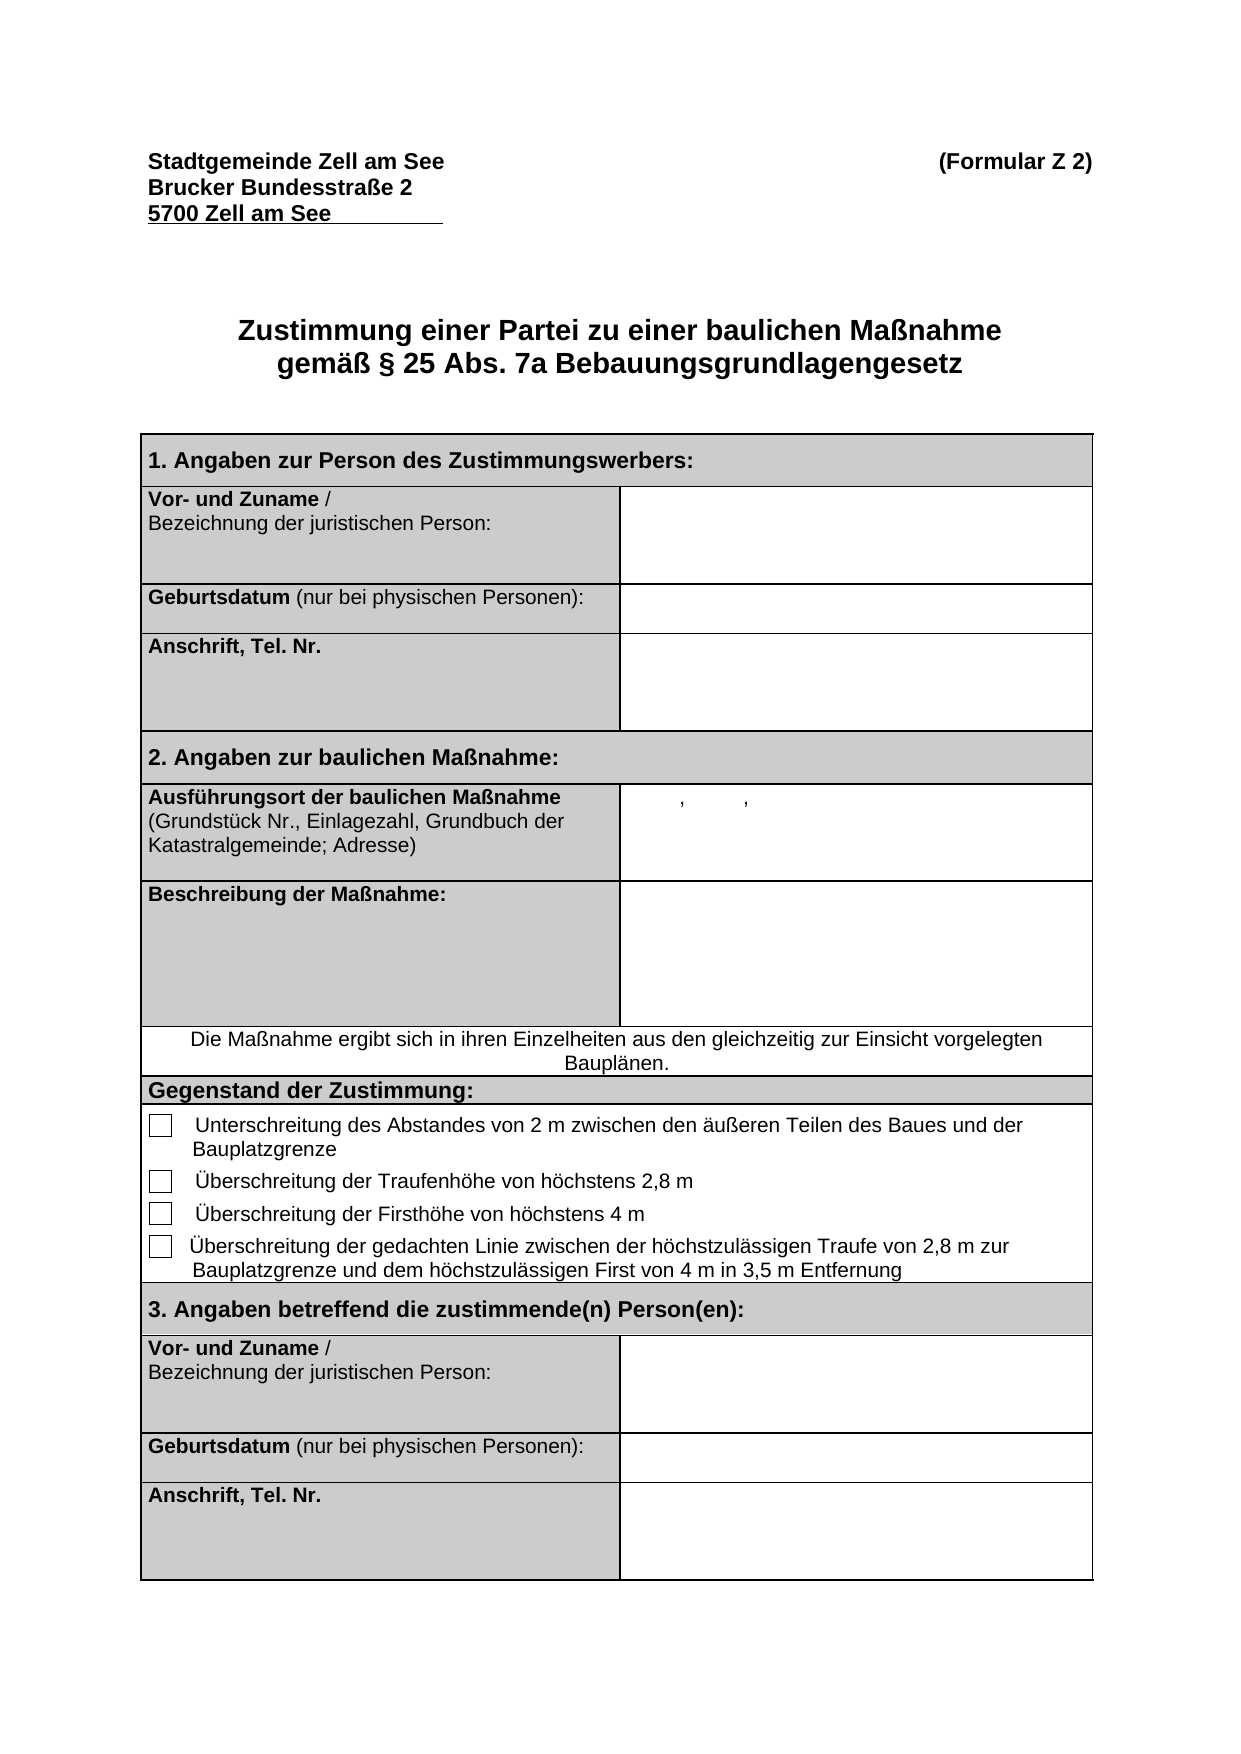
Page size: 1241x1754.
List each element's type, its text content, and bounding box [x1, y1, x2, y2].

table_cell [621, 634, 1092, 730]
table_cell Geburtsdatum (nur bei physischen Personen): [142, 585, 619, 633]
text gemäß § 25 Abs. 7a Bebauungsgrundlagengesetz [148, 347, 1092, 380]
table_cell Geburtsdatum (nur bei physischen Personen): [142, 1434, 619, 1481]
table_cell Anschrift, Tel. Nr. [142, 1483, 619, 1579]
table_cell [621, 487, 1092, 583]
table_cell Ausführungsort der baulichen Maßnahme (Grundstück Nr., Einlagezahl, Grundbuch der Katastralgemeinde; Adresse) [142, 785, 619, 880]
table_cell 3. Angaben betreffend die zustimmende(n) Person(en): [142, 1283, 1092, 1334]
table_cell Vor- und Zuname / Bezeichnung der juristischen Person: [142, 487, 619, 583]
table_cell 2. Angaben zur baulichen Maßnahme: [142, 732, 1092, 783]
subtitle 5700 Zell am See [148, 200, 1092, 227]
table_cell [621, 585, 1092, 633]
subtitle Stadtgemeinde Zell am See (Formular Z 2) [148, 148, 1092, 174]
table_cell Anschrift, Tel. Nr. [142, 634, 619, 730]
table_cell Unterschreitung des Abstandes von 2 m zwischen den äußeren Teilen des Baues und der Bauplatzgrenze Überschreitung der Traufenhöhe von höchstens 2,8 m Überschreitung der Firsthöhe von höchstens 4 m Überschreitung der gedachten Linie zwischen der höchstzulässigen Traufe von 2,8 m zur Bauplatzgrenze und dem höchstzulässigen First von 4 m in 3,5 m Entfernung [142, 1105, 1092, 1282]
table_cell [621, 1336, 1092, 1432]
subtitle Brucker Bundesstraße 2 [148, 174, 1092, 200]
table_cell [621, 882, 1092, 1026]
table_cell , , [621, 785, 1092, 880]
table_cell [621, 1434, 1092, 1481]
table_cell [621, 1483, 1092, 1579]
table_cell Vor- und Zuname / Bezeichnung der juristischen Person: [142, 1336, 619, 1432]
table_cell Gegenstand der Zustimmung: [142, 1077, 1092, 1103]
subtitle Zustimmung einer Partei zu einer baulichen Maßnahme [148, 313, 1092, 347]
table_header 1. Angaben zur Person des Zustimmungswerbers: [142, 435, 1092, 486]
table_cell Die Maßnahme ergibt sich in ihren Einzelheiten aus den gleichzeitig zur Einsicht vorgelegten Bauplänen. [142, 1027, 1092, 1075]
table_cell Beschreibung der Maßnahme: [142, 882, 619, 1026]
